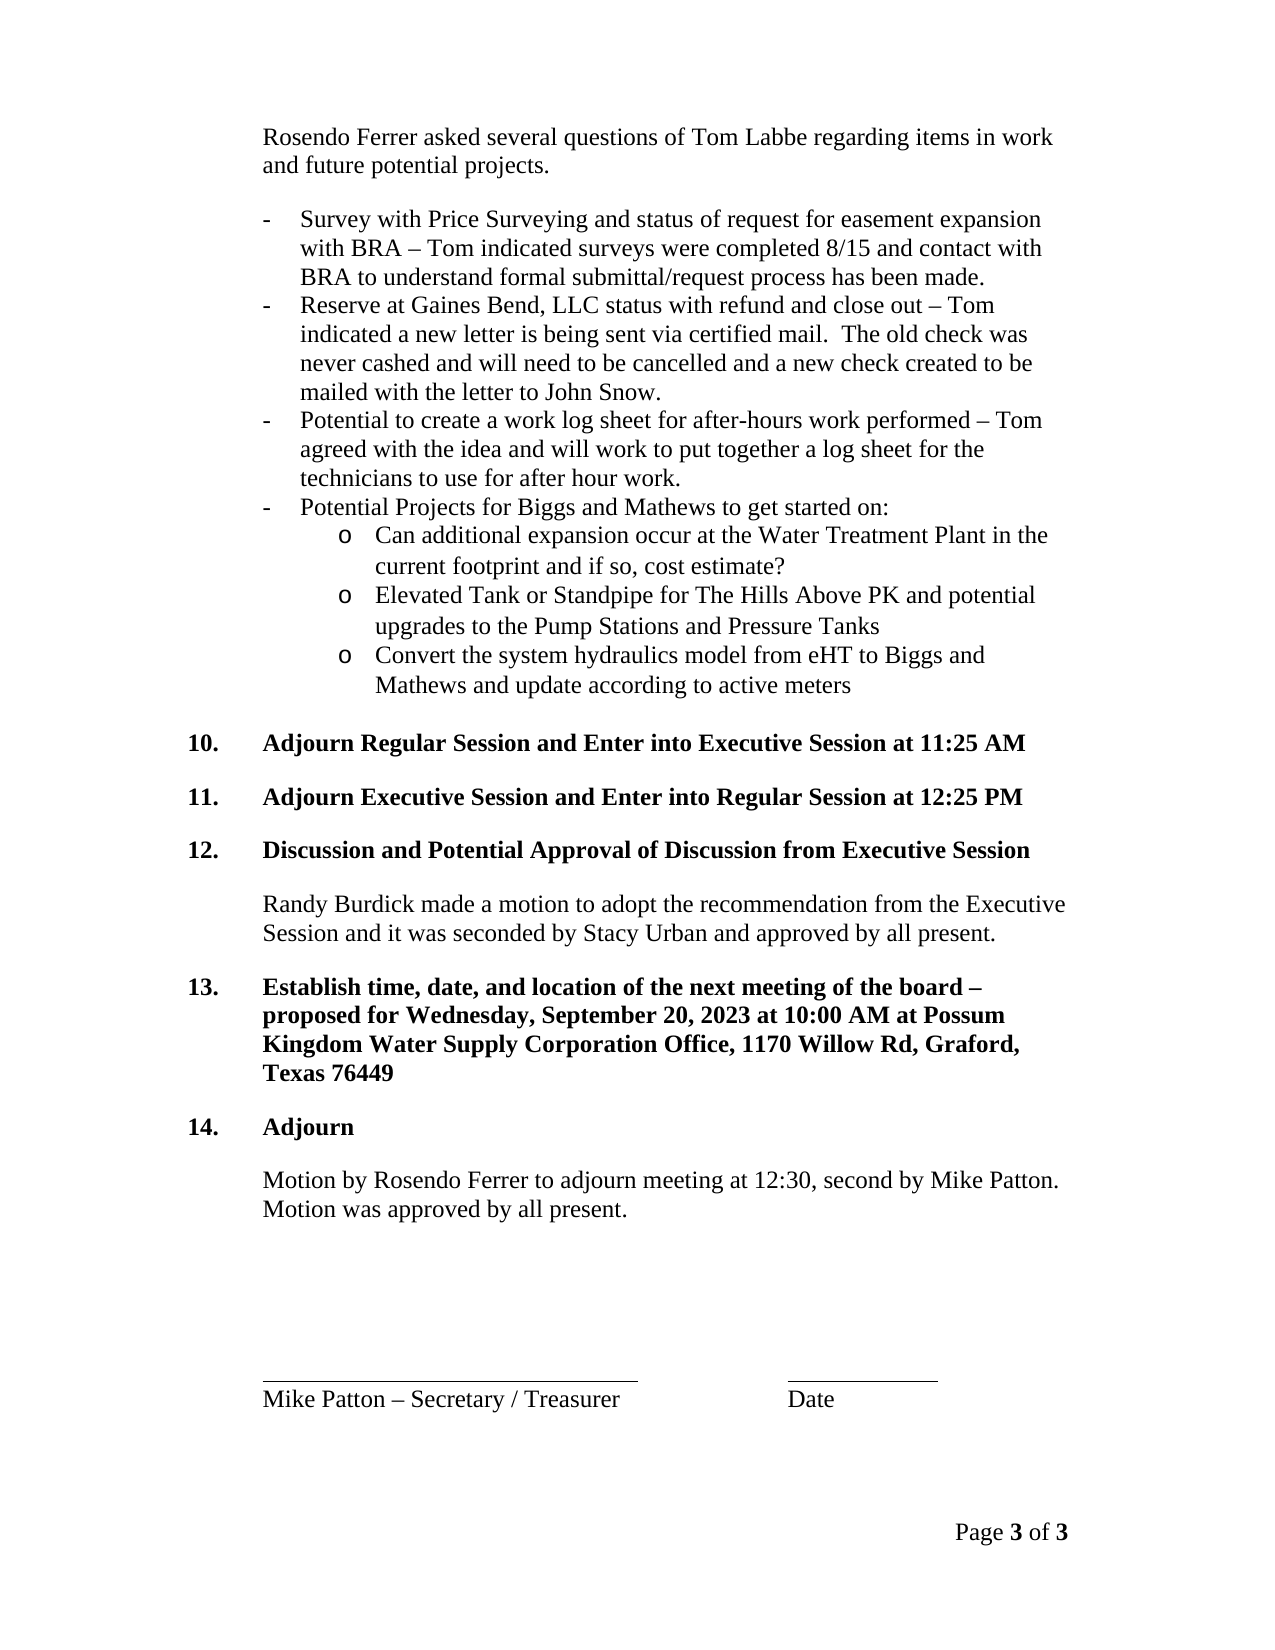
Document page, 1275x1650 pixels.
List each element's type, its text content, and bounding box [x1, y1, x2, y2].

list Adjourn [187, 1112, 1078, 1141]
list Adjourn Executive Session and Enter into Regular Session at 12:25 PM [187, 782, 1078, 811]
text Motion by Rosendo Ferrer to adjourn meeting at 12:30, second by Mike Patton. Motion was approved by all present. [262, 1166, 1078, 1223]
text Rosendo Ferrer asked several questions of Tom Labbe regarding items in work and future potential projects. [262, 122, 1078, 179]
list Can additional expansion occur at the Water Treatment Plant in the current footprint and if so, cost estimate? [337, 521, 1078, 580]
list Elevated Tank or Standpipe for The Hills Above PK and potential upgrades to the Pump Stations and Pressure Tanks [337, 580, 1078, 640]
list Potential Projects for Biggs and Mathews to get started on: [262, 492, 1078, 521]
list Convert the system hydraulics model from eHT to Biggs and Mathews and update according to active meters [337, 640, 1078, 699]
text Randy Burdick made a motion to adopt the recommendation from the Executive Session and it was seconded by Stacy Urban and approved by all present. [262, 889, 1078, 947]
list Discussion and Potential Approval of Discussion from Executive Session [187, 836, 1078, 864]
list Establish time, date, and location of the next meeting of the board – proposed for Wednesday, September 20, 2023 at 10:00 AM at Possum Kingdom Water Supply Corporation Office, 1170 Willow Rd, Graford, Texas 76449 [187, 972, 1069, 1087]
list Potential to create a work log sheet for after-hours work performed – Tom agreed with the idea and will work to put together a log sheet for the technicians to use for after hour work. [262, 406, 1078, 492]
list Adjourn Regular Session and Enter into Executive Session at 11:25 AM [187, 728, 1078, 757]
list Survey with Price Surveying and status of request for easement expansion with BRA – Tom indicated surveys were completed 8/15 and contact with BRA to understand formal submittal/request process has been made. [262, 204, 1078, 291]
list Reserve at Gaines Bend, LLC status with refund and close out – Tom indicated a new letter is being sent via certified mail. The old check was never cashed and will need to be cancelled and a new check created to be mailed with the letter to John Snow. [262, 291, 1078, 406]
text Mike Patton – Secretary / Treasurer Date [262, 1384, 1078, 1413]
